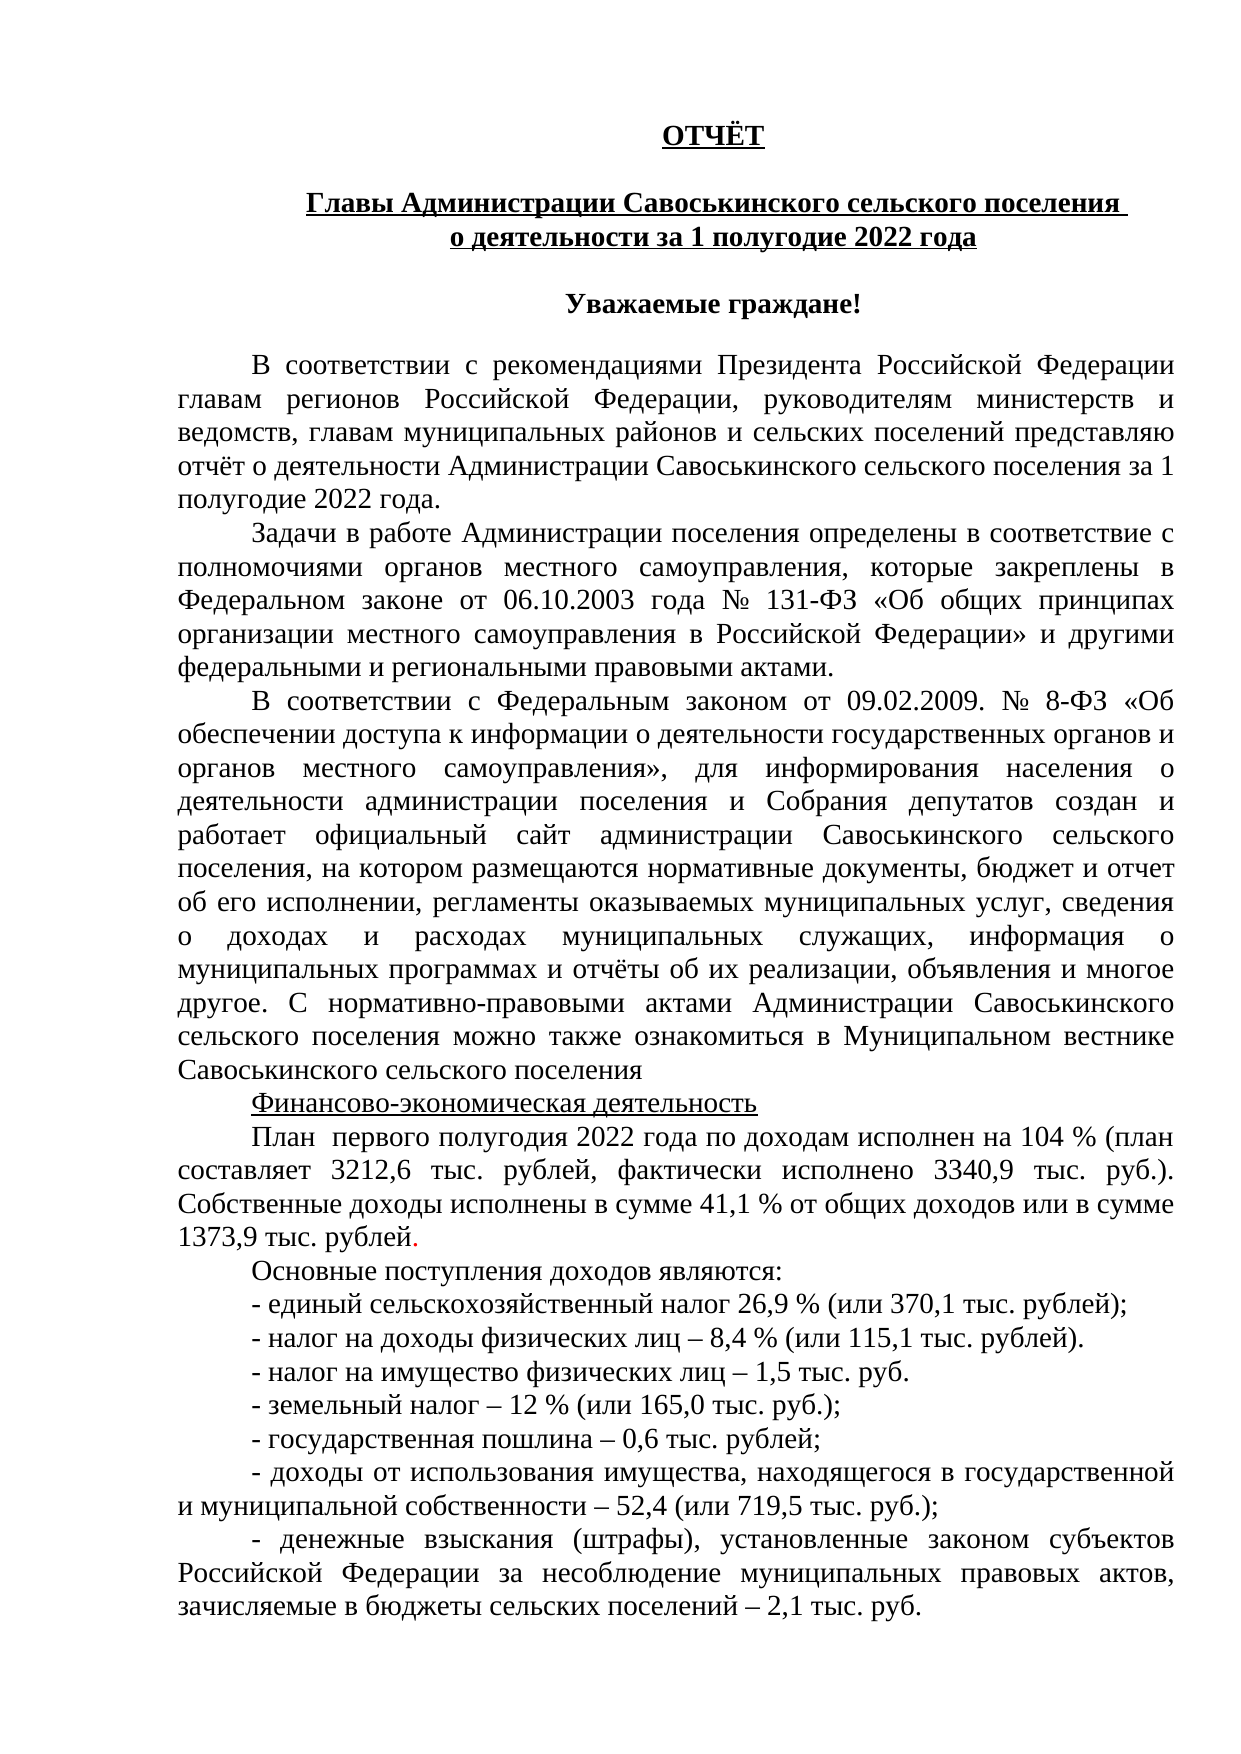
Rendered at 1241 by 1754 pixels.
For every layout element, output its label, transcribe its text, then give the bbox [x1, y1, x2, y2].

text - единый сельскохозяйственный налог 26,9 % (или 370,1 тыс. рублей); [177, 1287, 1175, 1320]
text Задачи в работе Администрации поселения определены в соответствие с полномочиями органов местного самоуправления, которые закреплены в Федеральном законе от 06.10.2003 года № 131-ФЗ «Об общих принципах организации местного самоуправления в Российской Федерации» и другими федеральными и региональными правовыми актами. [177, 515, 1175, 683]
text ОТЧЁТ [177, 118, 1175, 152]
text Уважаемые граждане! [177, 286, 1175, 319]
text о деятельности за 1 полугодие 2022 года [177, 219, 1175, 252]
text Главы Администрации Савоськинского сельского поселения [177, 185, 1175, 219]
text - налог на имущество физических лиц – 1,5 тыс. руб. [177, 1354, 1175, 1387]
text В соответствии с рекомендациями Президента Российской Федерации главам регионов Российской Федерации, руководителям министерств и ведомств, главам муниципальных районов и сельских поселений представляю отчёт о деятельности Администрации Савоськинского сельского поселения за 1 полугодие 2022 года. [177, 347, 1175, 515]
text Основные поступления доходов являются: [177, 1253, 1175, 1287]
text В соответствии с Федеральным законом от 09.02.2009. № 8-ФЗ «Об обеспечении доступа к информации о деятельности государственных органов и органов местного самоуправления», для информирования населения о деятельности администрации поселения и Собрания депутатов создан и работает официальный сайт администрации Савоськинского сельского поселения, на котором размещаются нормативные документы, бюджет и отчет об его исполнении, регламенты оказываемых муниципальных услуг, сведения о доходах и расходах муниципальных служащих, информация о муниципальных программах и отчёты об их реализации, объявления и многое другое. С нормативно-правовыми актами Администрации Савоськинского сельского поселения можно также ознакомиться в Муниципальном вестнике Савоськинского сельского поселения [177, 683, 1175, 1085]
text - доходы от использования имущества, находящегося в государственной и муниципальной собственности – 52,4 (или 719,5 тыс. руб.); [177, 1454, 1175, 1521]
text - государственная пошлина – 0,6 тыс. рублей; [177, 1421, 1175, 1454]
text Финансово-экономическая деятельность [177, 1085, 1175, 1119]
text - налог на доходы физических лиц – 8,4 % (или 115,1 тыс. рублей). [177, 1320, 1175, 1354]
text План первого полугодия 2022 года по доходам исполнен на 104 % (план составляет 3212,6 тыс. рублей, фактически исполнено 3340,9 тыс. руб.). Собственные доходы исполнены в сумме 41,1 % от общих доходов или в сумме 1373,9 тыс. рублей. [177, 1119, 1175, 1253]
text - денежные взыскания (штрафы), установленные законом субъектов Российской Федерации за несоблюдение муниципальных правовых актов, зачисляемые в бюджеты сельских поселений – 2,1 тыс. руб. [177, 1521, 1175, 1622]
text - земельный налог – 12 % (или 165,0 тыс. руб.); [177, 1387, 1175, 1421]
